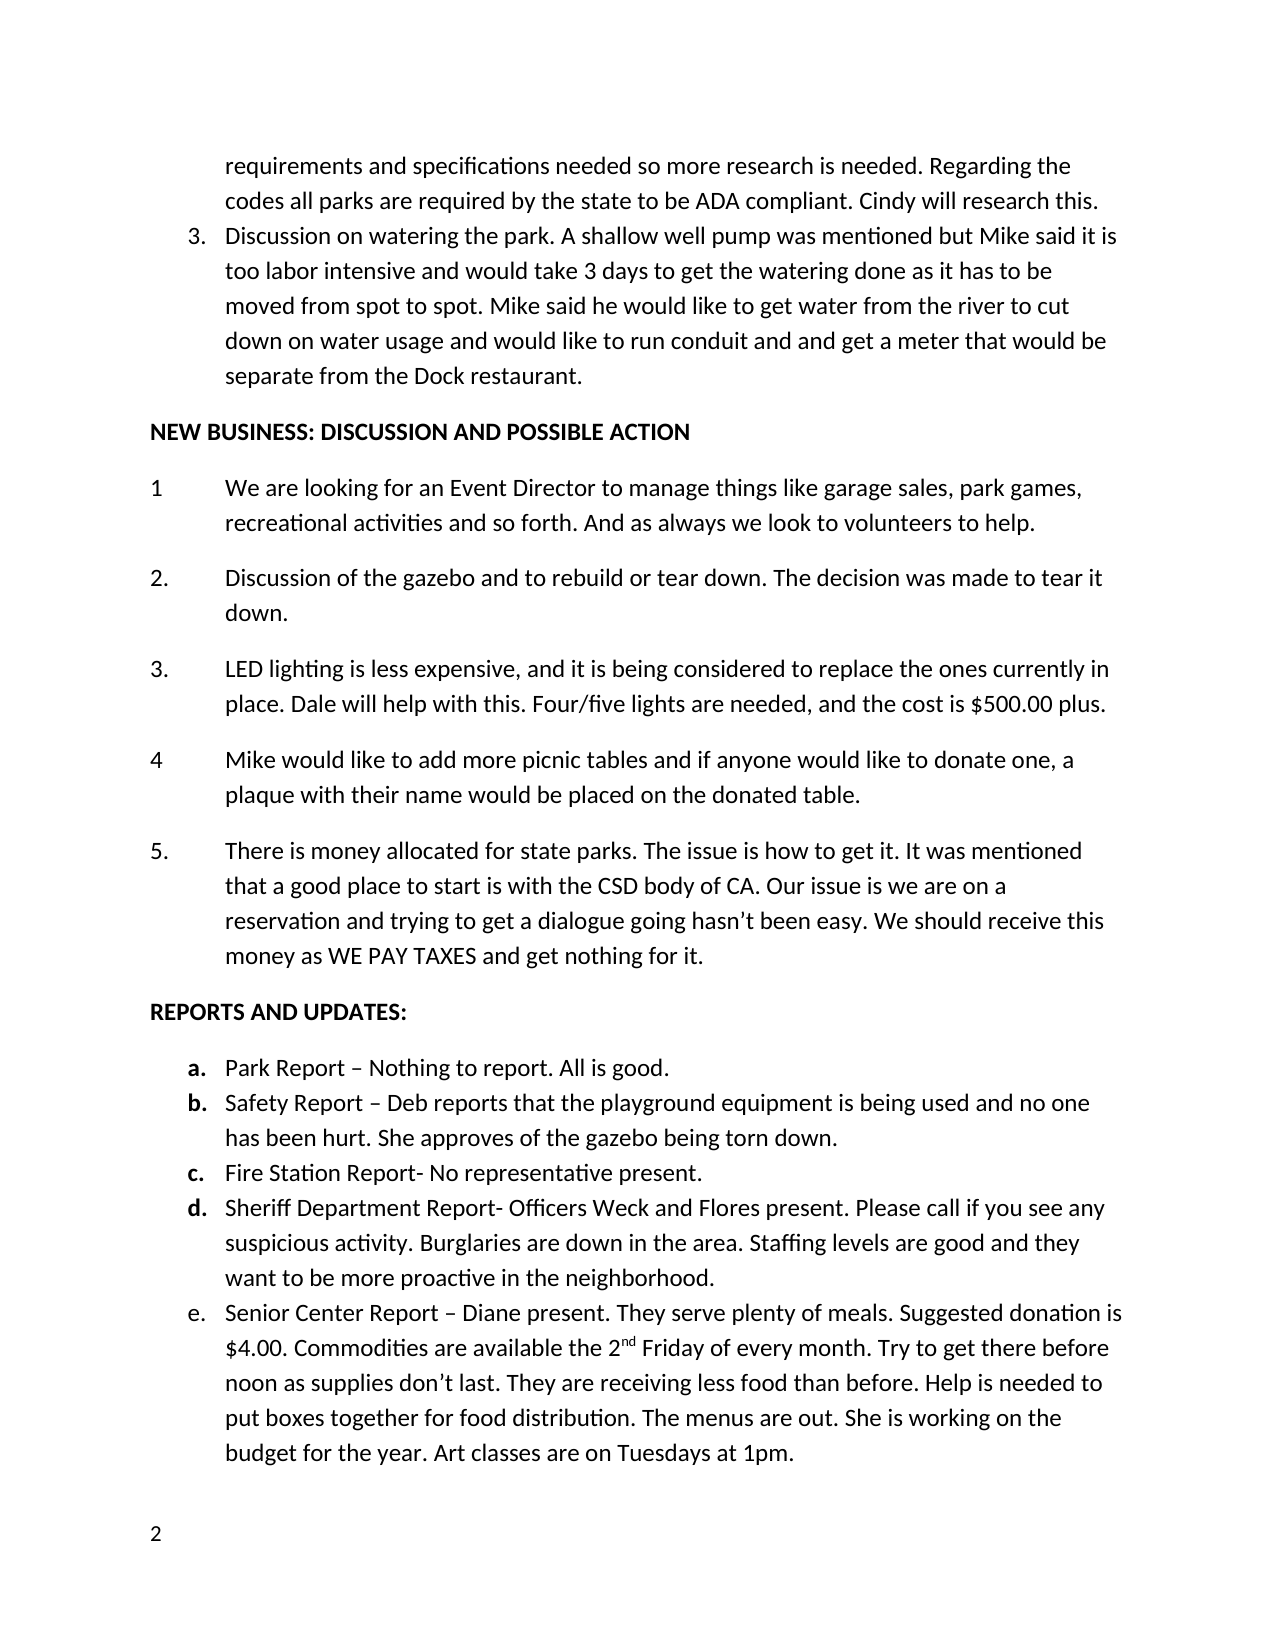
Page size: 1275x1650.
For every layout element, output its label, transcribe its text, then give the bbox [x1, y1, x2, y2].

text NEW BUSINESS: DISCUSSION AND POSSIBLE ACTION [150, 416, 1125, 446]
text REPORTS AND UPDATES: [150, 996, 1125, 1026]
list Sheriff Department Report- Officers Weck and Flores present. Please call if you see any suspicious activity. Burglaries are down in the area. Staffing levels are good and they want to be more proactive in the neighborhood. [187, 1192, 1125, 1292]
list Safety Report – Deb reports that the playground equipment is being used and no one has been hurt. She approves of the gazebo being torn down. [187, 1087, 1125, 1152]
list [187, 150, 1125, 216]
list Discussion on watering the park. A shallow well pump was mentioned but Mike said it is too labor intensive and would take 3 days to get the watering done as it has to be moved from spot to spot. Mike said he would like to get water from the river to cut down on water usage and would like to run conduit and and get a meter that would be separate from the Dock restaurant. [187, 220, 1125, 391]
list Park Report – Nothing to report. All is good. [187, 1052, 1125, 1082]
text 4 Mike would like to add more picnic tables and if anyone would like to donate one, a plaque with their name would be placed on the donated table. [150, 744, 1125, 810]
text 2. Discussion of the gazebo and to rebuild or tear down. The decision was made to tear it down. [150, 562, 1125, 628]
list Senior Center Report – Diane present. They serve plenty of meals. Suggested donation is $4.00. Commodities are available the 2nd Friday of every month. Try to get there before noon as supplies don’t last. They are receiving less food than before. Help is needed to put boxes together for food distribution. The menus are out. She is working on the budget for the year. Art classes are on Tuesdays at 1pm. [187, 1297, 1125, 1467]
list Fire Station Report- No representative present. [187, 1157, 1125, 1187]
text 3. LED lighting is less expensive, and it is being considered to replace the ones currently in place. Dale will help with this. Four/five lights are needed, and the cost is $500.00 plus. [150, 653, 1125, 719]
text 5. There is money allocated for state parks. The issue is how to get it. It was mentioned that a good place to start is with the CSD body of CA. Our issue is we are on a reservation and trying to get a dialogue going hasn’t been easy. We should receive this money as WE PAY TAXES and get nothing for it. [150, 835, 1125, 971]
text 1 We are looking for an Event Director to manage things like garage sales, park games, recreational activities and so forth. And as always we look to volunteers to help. [150, 472, 1125, 537]
